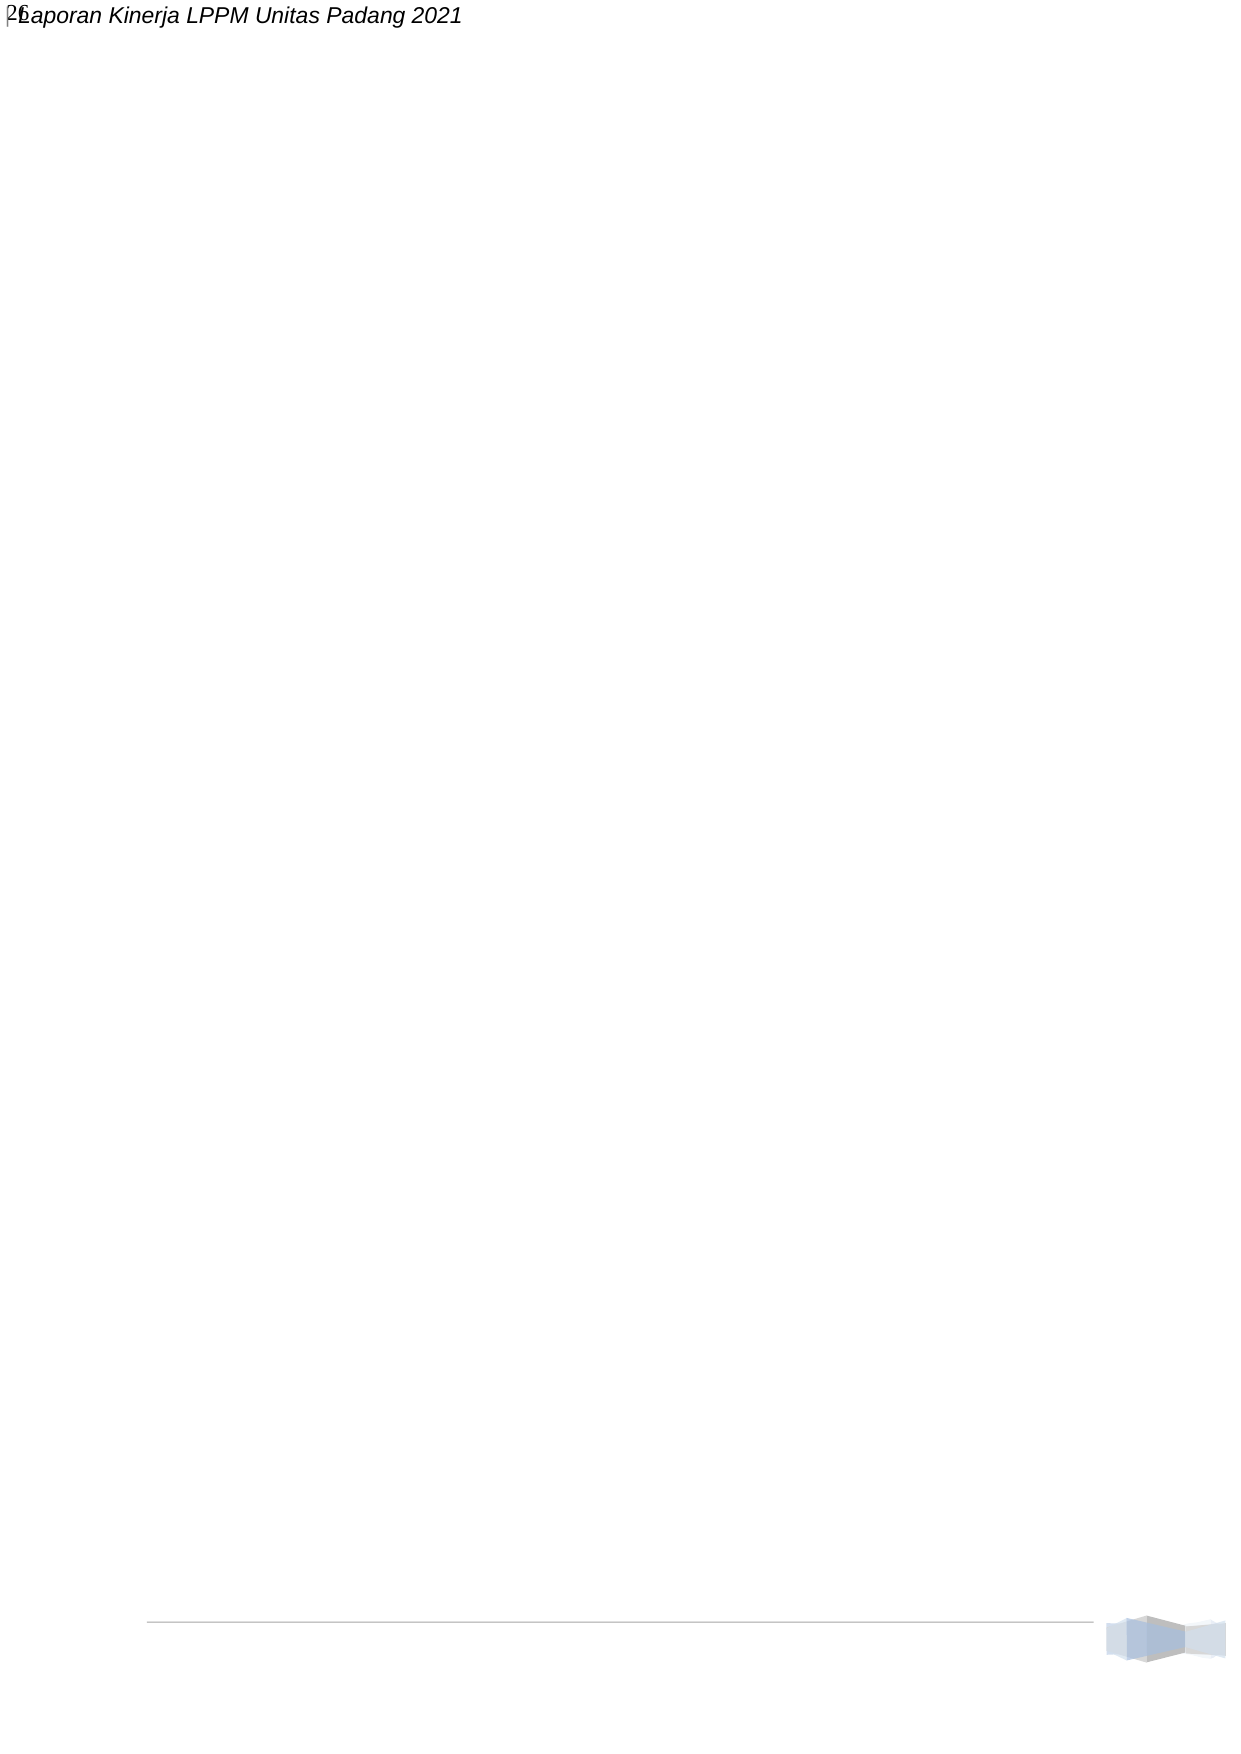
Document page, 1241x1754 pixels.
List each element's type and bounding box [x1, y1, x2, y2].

picture [1176, 1648, 1223, 1659]
picture [1176, 1619, 1226, 1631]
